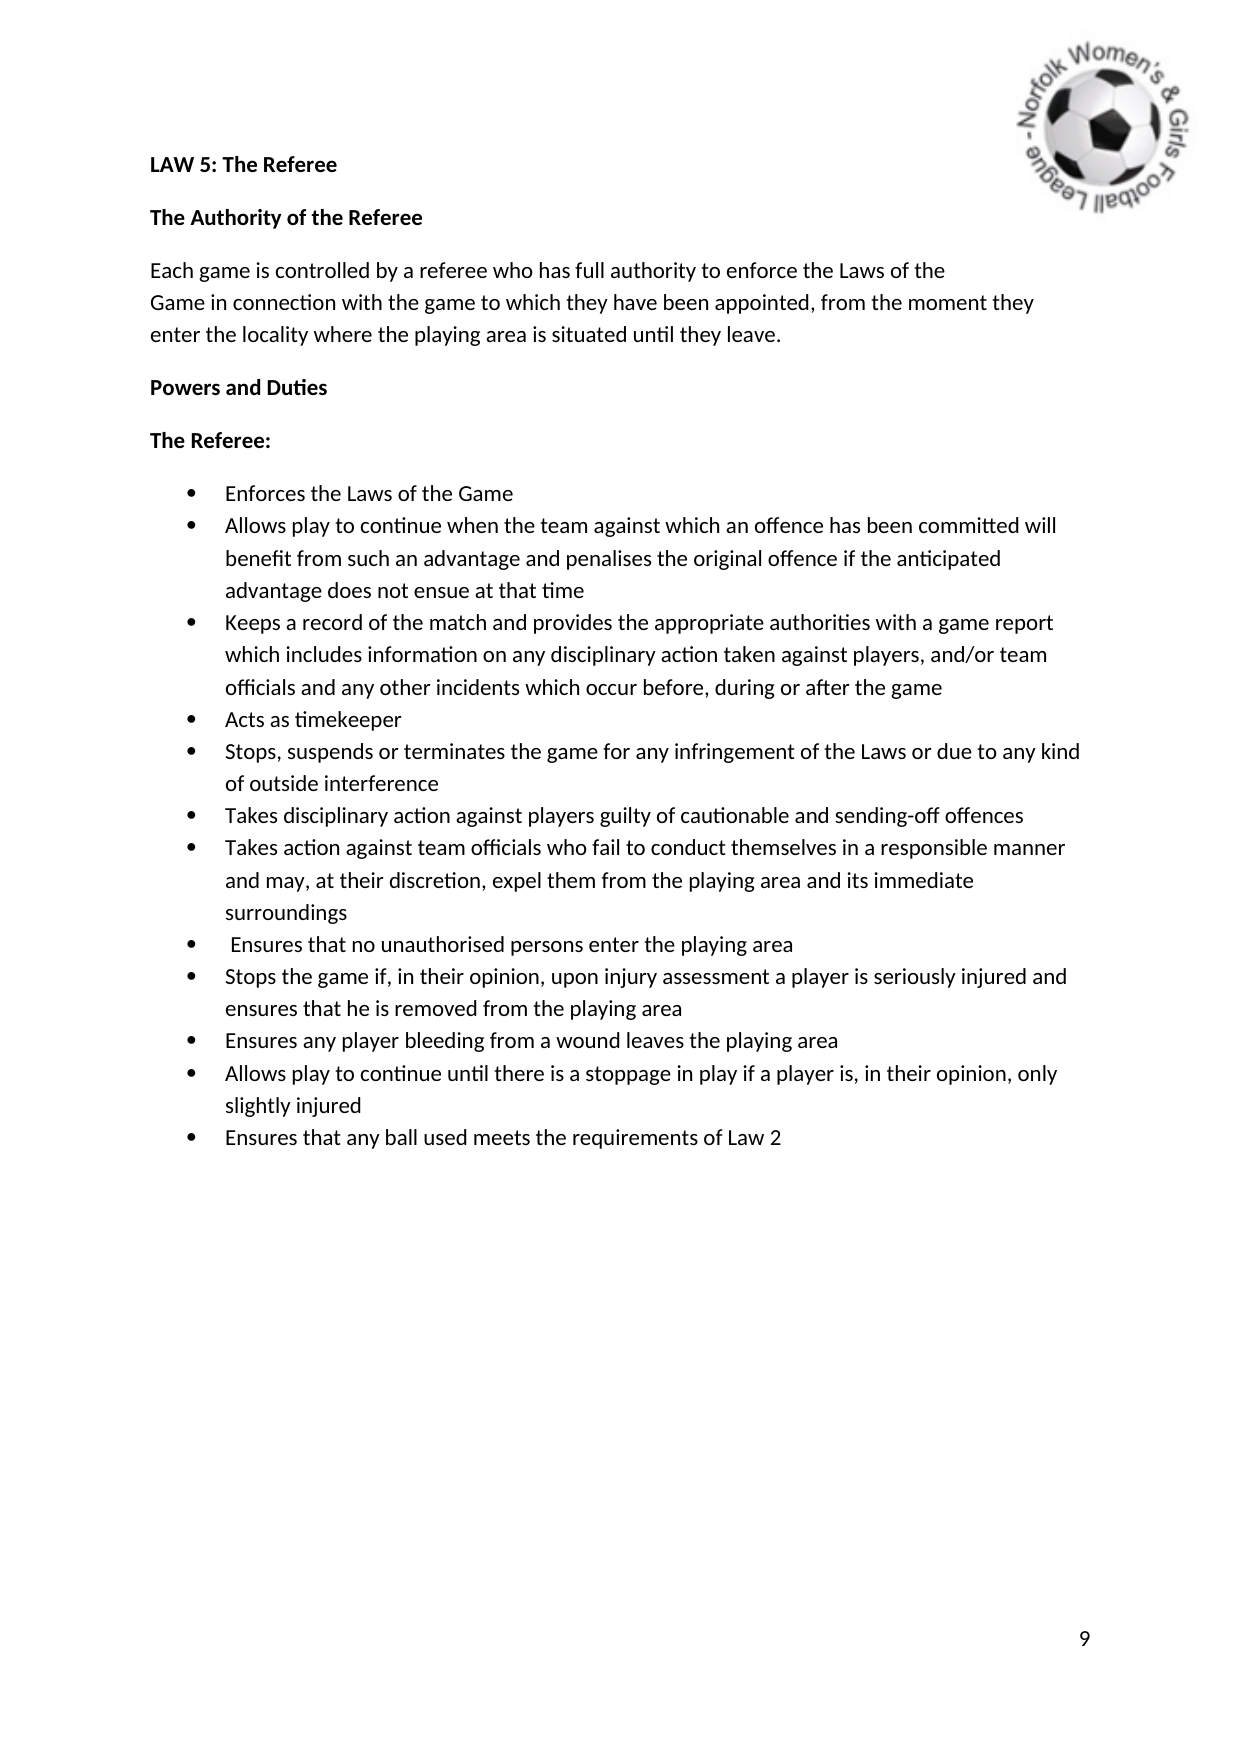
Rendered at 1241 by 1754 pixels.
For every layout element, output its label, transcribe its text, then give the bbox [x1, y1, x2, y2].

list Keeps a record of the match and provides the appropriate authorities with a game report which includes information on any disciplinary action taken against players, and/or team officials and any other incidents which occur before, during or after the game [187, 608, 1090, 701]
list Allows play to continue when the team against which an offence has been committed will benefit from such an advantage and penalises the original offence if the anticipated advantage does not ensue at that time [187, 512, 1090, 604]
text Powers and Duties [150, 373, 1090, 401]
text The Authority of the Referee [150, 203, 1004, 231]
list Ensures that any ball used meets the requirements of Law 2 [187, 1123, 1090, 1151]
list Acts as timekeeper [187, 705, 1090, 733]
text LAW 5: The Referee [150, 150, 1004, 178]
list Stops the game if, in their opinion, upon injury assessment a player is seriously injured and ensures that he is removed from the playing area [187, 962, 1090, 1022]
list Allows play to continue until there is a stoppage in play if a player is, in their opinion, only slightly injured [187, 1059, 1090, 1119]
text The Referee: [150, 426, 1090, 454]
picture [1004, 17, 1202, 236]
list Takes disciplinary action against players guilty of cautionable and sending-off offences [187, 801, 1090, 829]
list Stops, suspends or terminates the game for any infringement of the Laws or due to any kind of outside interference [187, 737, 1090, 797]
list Ensures any player bleeding from a wound leaves the playing area [187, 1027, 1090, 1055]
list Ensures that no unauthorised persons enter the playing area [187, 930, 1090, 958]
list Takes action against team officials who fail to conduct themselves in a responsible manner and may, at their discretion, expel them from the playing area and its immediate surroundings [187, 833, 1090, 926]
list Enforces the Laws of the Game [187, 479, 1090, 507]
text Each game is controlled by a referee who has full authority to enforce the Laws of the Game in connection with the game to which they have been appointed, from the moment they enter the locality where the playing area is situated until they leave. [150, 256, 1090, 348]
